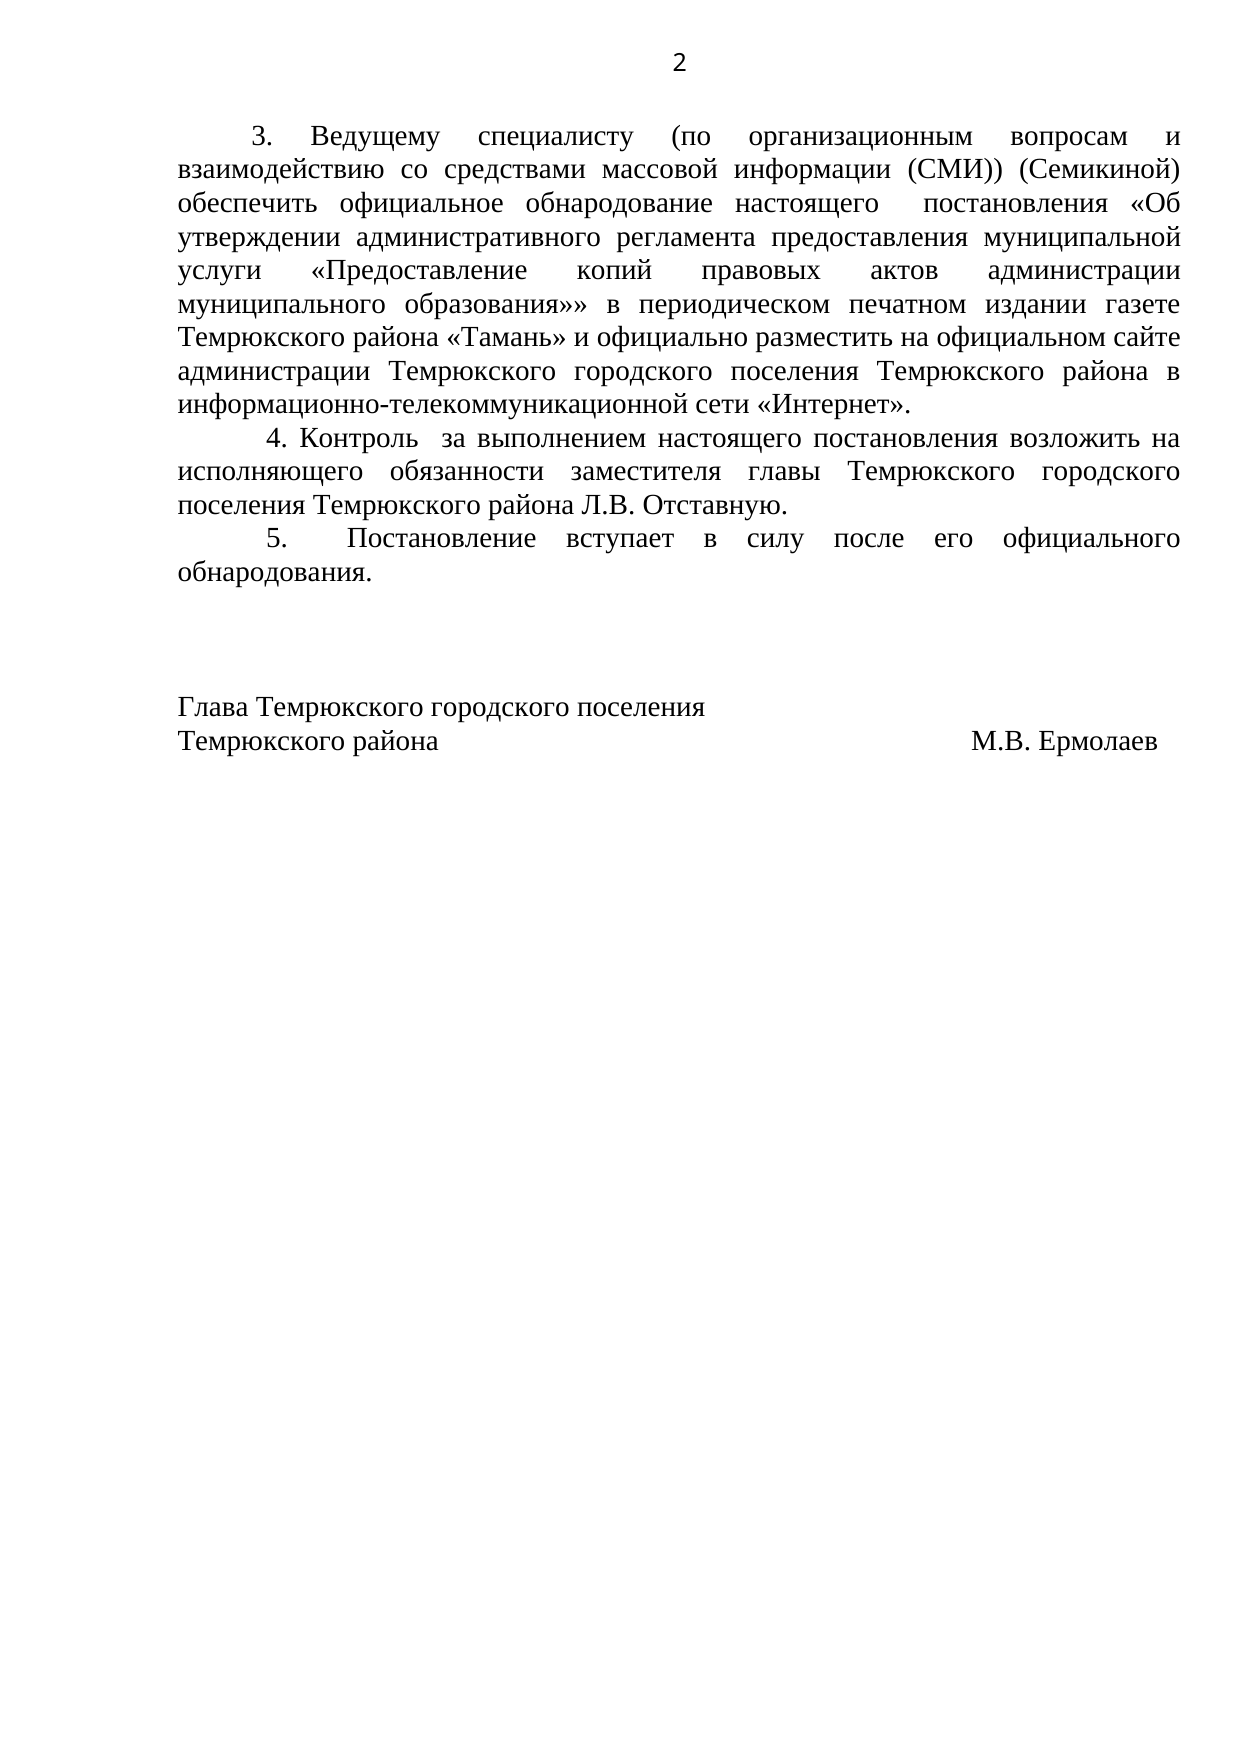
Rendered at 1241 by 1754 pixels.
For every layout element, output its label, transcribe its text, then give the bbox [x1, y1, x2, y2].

text 4. Контроль за выполнением настоящего постановления возложить на исполняющего обязанности заместителя главы Темрюкского городского поселения Темрюкского района Л.В. Отставную. [177, 420, 1181, 521]
text 5. Постановление вступает в силу после его официального обнародования. [177, 521, 1181, 588]
text 3. Ведущему специалисту (по организационным вопросам и взаимодействию со средствами массовой информации (СМИ)) (Семикиной) обеспечить официальное обнародование настоящего постановления «Об утверждении административного регламента предоставления муниципальной услуги «Предоставление копий правовых актов администрации муниципального образования»» в периодическом печатном издании газете Темрюкского района «Тамань» и официально разместить на официальном сайте администрации Темрюкского городского поселения Темрюкского района в информационно-телекоммуникационной сети «Интернет». [177, 118, 1181, 420]
text Темрюкского района М.В. Ермолаев [177, 723, 1181, 756]
text Глава Темрюкского городского поселения [177, 689, 1181, 723]
